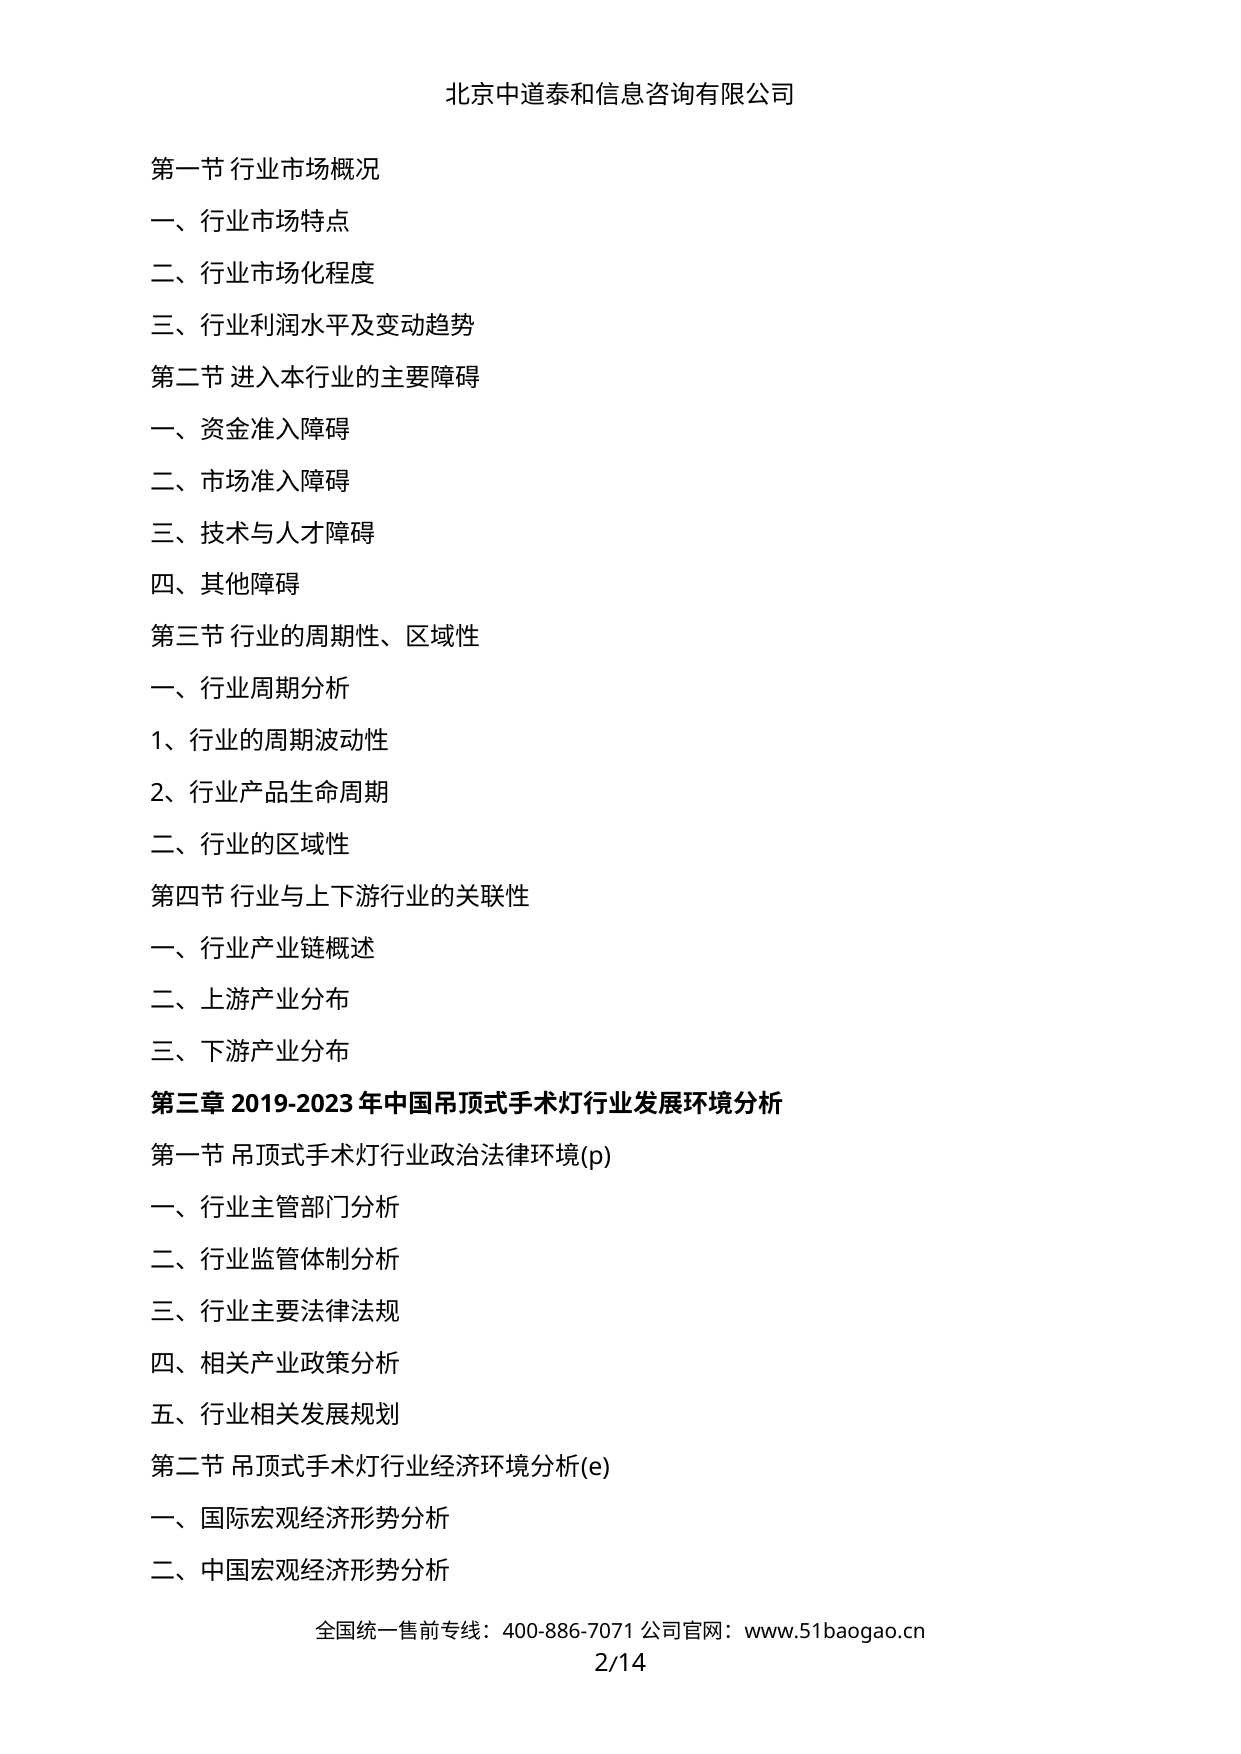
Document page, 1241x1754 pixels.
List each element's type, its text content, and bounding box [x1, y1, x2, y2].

text 二、行业的区域性 [150, 824, 1090, 861]
text 二、上游产业分布 [150, 980, 1090, 1016]
text 第二节 进入本行业的主要障碍 [150, 357, 1090, 394]
text 1、行业的周期波动性 [150, 721, 1090, 757]
text 一、行业产业链概述 [150, 928, 1090, 964]
text 四、其他障碍 [150, 565, 1090, 601]
text 二、中国宏观经济形势分析 [150, 1551, 1090, 1587]
text 四、相关产业政策分析 [150, 1343, 1090, 1379]
text 一、行业主管部门分析 [150, 1187, 1090, 1224]
text 一、行业周期分析 [150, 669, 1090, 705]
text 一、行业市场特点 [150, 202, 1090, 238]
text 一、国际宏观经济形势分析 [150, 1499, 1090, 1535]
text 第二节 吊顶式手术灯行业经济环境分析(e) [150, 1447, 1090, 1483]
text 第三章 2019-2023年中国吊顶式手术灯行业发展环境分析 [150, 1084, 1090, 1120]
text 三、下游产业分布 [150, 1032, 1090, 1068]
text 2、行业产品生命周期 [150, 772, 1090, 809]
text 二、行业监管体制分析 [150, 1239, 1090, 1276]
text 三、行业主要法律法规 [150, 1291, 1090, 1327]
text 第三节 行业的周期性、区域性 [150, 617, 1090, 653]
text 三、技术与人才障碍 [150, 513, 1090, 549]
text 第四节 行业与上下游行业的关联性 [150, 876, 1090, 912]
text 五、行业相关发展规划 [150, 1395, 1090, 1431]
text 三、行业利润水平及变动趋势 [150, 306, 1090, 342]
text 第一节 吊顶式手术灯行业政治法律环境(p) [150, 1136, 1090, 1172]
text 第一节 行业市场概况 [150, 150, 1090, 186]
text 一、资金准入障碍 [150, 409, 1090, 446]
text 二、行业市场化程度 [150, 254, 1090, 290]
text 二、市场准入障碍 [150, 461, 1090, 497]
